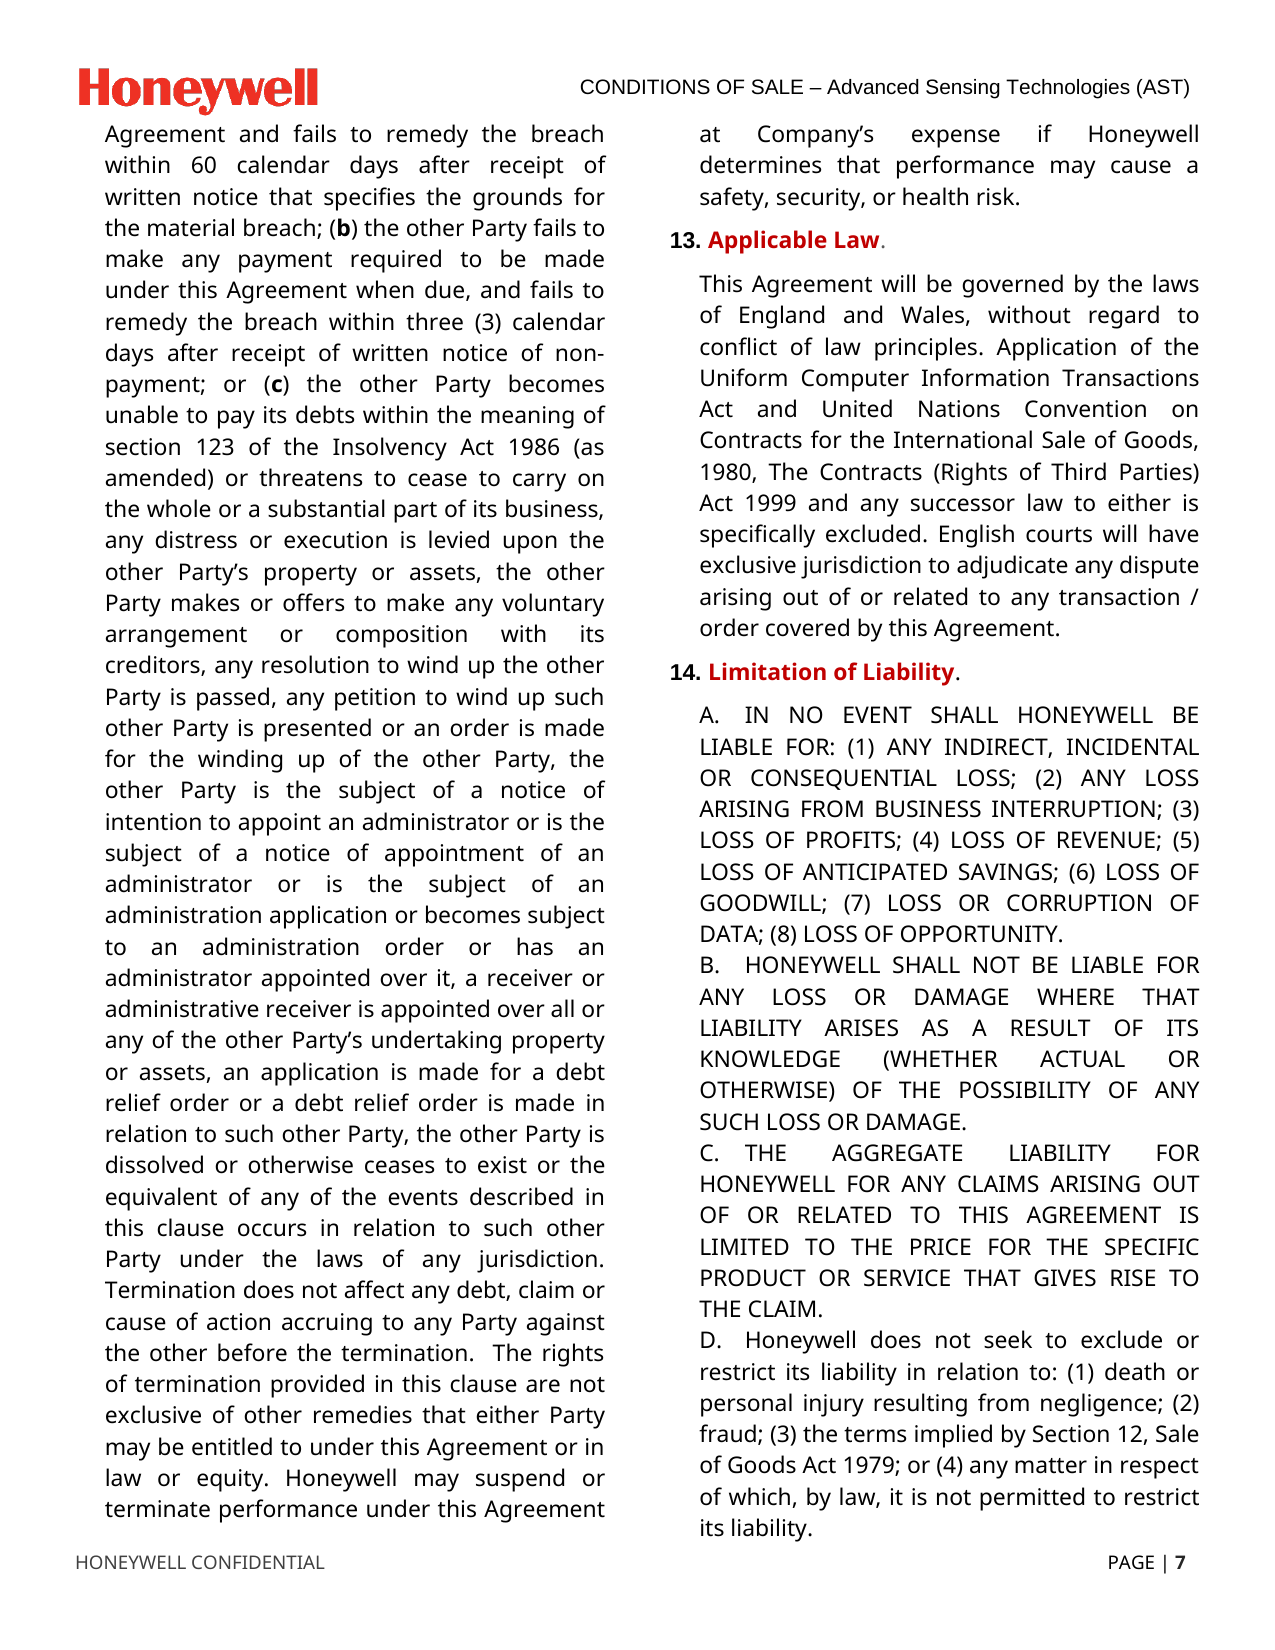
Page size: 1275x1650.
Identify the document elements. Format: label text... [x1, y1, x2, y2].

picture [75, 42, 341, 118]
list Applicable Law. [669, 224, 1200, 256]
text D. Honeywell does not seek to exclude or restrict its liability in relation to: (1) death or personal injury resulting from negligence; (2) fraud; (3) the terms implied by Section 12, Sale of Goods Act 1979; or (4) any matter in respect of which, by law, it is not permitted to restrict its liability. [699, 1324, 1200, 1543]
text This Agreement will be governed by the laws of England and Wales, without regard to conflict of law principles. Application of the Uniform Computer Information Transactions Act and United Nations Convention on Contracts for the International Sale of Goods, 1980, The Contracts (Rights of Third Parties) Act 1999 and any successor law to either is specifically excluded. English courts will have exclusive jurisdiction to adjudicate any dispute arising out of or related to any transaction / order covered by this Agreement. [669, 268, 1200, 643]
text C. THE AGGREGATE LIABILITY FOR HONEYWELL FOR ANY CLAIMS ARISING OUT OF OR RELATED TO THIS AGREEMENT IS LIMITED TO THE PRICE FOR THE SPECIFIC PRODUCT OR SERVICE THAT GIVES RISE TO THE CLAIM. [699, 1137, 1200, 1324]
list Limitation of Liability. [669, 656, 1200, 687]
text A. IN NO EVENT SHALL HONEYWELL BE LIABLE FOR: (1) ANY INDIRECT, INCIDENTAL OR CONSEQUENTIAL LOSS; (2) ANY LOSS ARISING FROM BUSINESS INTERRUPTION; (3) LOSS OF PROFITS; (4) LOSS OF REVENUE; (5) LOSS OF ANTICIPATED SAVINGS; (6) LOSS OF GOODWILL; (7) LOSS OR CORRUPTION OF DATA; (8) LOSS OF OPPORTUNITY. [699, 699, 1200, 949]
text B. HONEYWELL SHALL NOT BE LIABLE FOR ANY LOSS OR DAMAGE WHERE THAT LIABILITY ARISES AS A RESULT OF ITS KNOWLEDGE (WHETHER ACTUAL OR OTHERWISE) OF THE POSSIBILITY OF ANY SUCH LOSS OR DAMAGE. [699, 949, 1200, 1137]
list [669, 118, 1200, 212]
